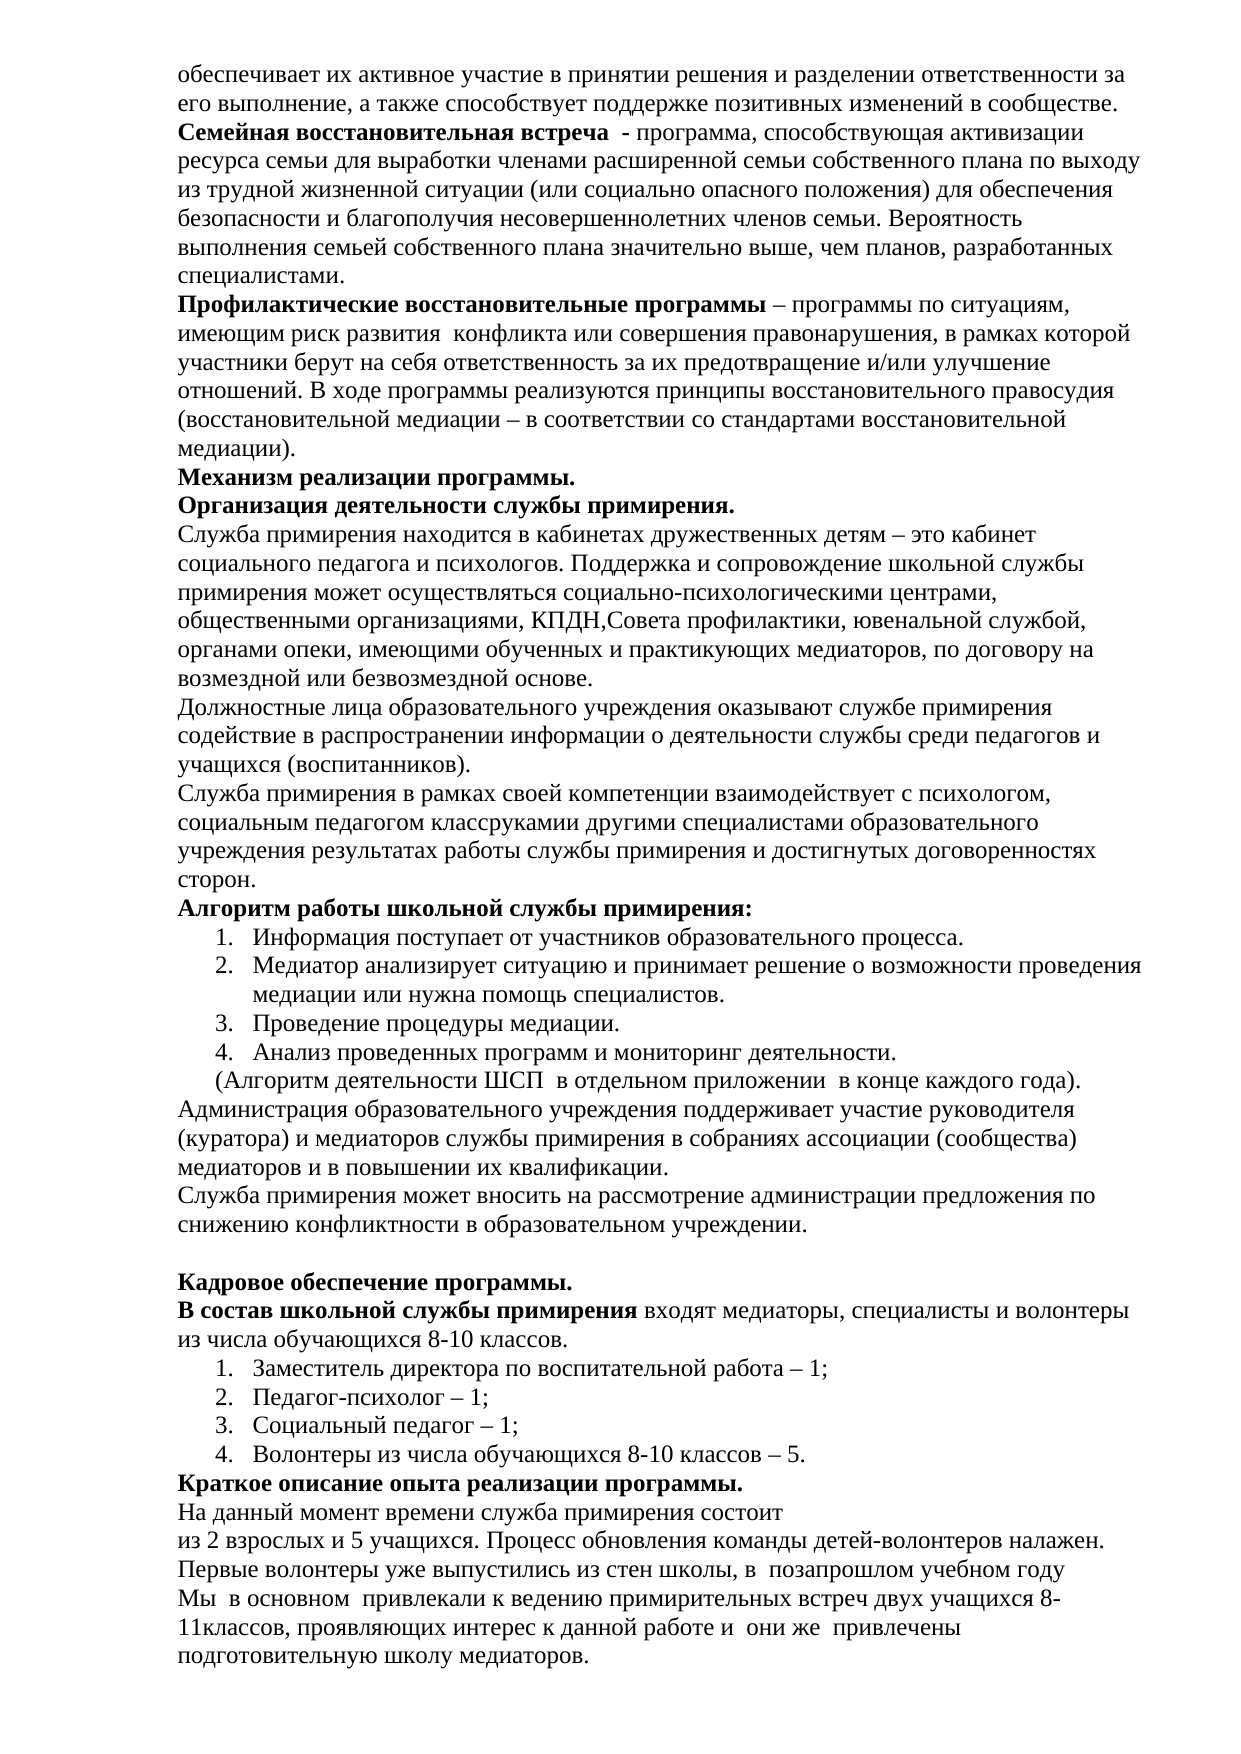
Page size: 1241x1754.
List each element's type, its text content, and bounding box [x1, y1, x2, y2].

list Проведение процедуры медиации. [215, 1008, 1152, 1037]
list Педагог-психолог – 1; [215, 1382, 1152, 1410]
text Кадровое обеспечение программы. [177, 1267, 1152, 1295]
text Профилактические восстановительные программы – программы по ситуациям, имеющим риск развития конфликта или совершения правонарушения, в рамках которой участники берут на себя ответственность за их предотвращение и/или улучшение отношений. В ходе программы реализуются принципы восстановительного правосудия (восстановительной медиации – в соответствии со стандартами восстановительной медиации). [177, 289, 1152, 462]
text Служба примирения может вносить на рассмотрение администрации предложения по снижению конфликтности в образовательном учреждении. [177, 1180, 1152, 1238]
list Волонтеры из числа обучающихся 8-10 классов – 5. [215, 1439, 1152, 1468]
text Алгоритм работы школьной службы примирения: [177, 893, 1152, 922]
text Администрация образовательного учреждения поддерживает участие руководителя (куратора) и медиаторов службы примирения в собраниях ассоциации (сообщества) медиаторов и в повышении их квалификации. [177, 1094, 1152, 1180]
text На данный момент времени служба примирения состоит из 2 взрослых и 5 учащихся. Процесс обновления команды детей-волонтеров налажен. Первые волонтеры уже выпустились из стен школы, в позапрошлом учебном году [177, 1497, 1152, 1583]
text Механизм реализации программы. [177, 462, 1152, 490]
list Медиатор анализирует ситуацию и принимает решение о возможности проведения медиации или нужна помощь специалистов. [215, 950, 1152, 1008]
list Анализ проведенных программ и мониторинг деятельности. [215, 1037, 1152, 1065]
text Краткое описание опыта реализации программы. [177, 1468, 1152, 1497]
text В состав школьной службы примирения входят медиаторы, специалисты и волонтеры из числа обучающихся 8-10 классов. [177, 1295, 1152, 1353]
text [177, 59, 1152, 117]
list Информация поступает от участников образовательного процесса. [215, 922, 1152, 950]
text Служба примирения в рамках своей компетенции взаимодействует с психологом, социальным педагогом классрукамии другими специалистами образовательного учреждения результатах работы службы примирения и достигнутых договоренностях сторон. [177, 778, 1152, 893]
text Мы в основном привлекали к ведению примирительных встреч двух учащихся 8-11классов, проявляющих интерес к данной работе и они же привлечены подготовительную школу медиаторов. [177, 1583, 1152, 1669]
text Должностные лица образовательного учреждения оказывают службе примирения содействие в распространении информации о деятельности службы среди педагогов и учащихся (воспитанников). [177, 692, 1152, 778]
list Заместитель директора по воспитательной работа – 1; [215, 1353, 1152, 1382]
text (Алгоритм деятельности ШСП в отдельном приложении в конце каждого года). [177, 1065, 1152, 1094]
text Служба примирения находится в кабинетах дружественных детям – это кабинет социального педагога и психологов. Поддержка и сопровождение школьной службы примирения может осуществляться социально-психологическими центрами, общественными организациями, КПДН,Совета профилактики, ювенальной службой, органами опеки, имеющими обученных и практикующих медиаторов, по договору на возмездной или безвозмездной основе. [177, 519, 1152, 692]
text Организация деятельности службы примирения. [177, 490, 1152, 519]
list Социальный педагог – 1; [215, 1410, 1152, 1439]
text Семейная восстановительная встреча - программа, способствующая активизации ресурса семьи для выработки членами расширенной семьи собственного плана по выходу из трудной жизненной ситуации (или социально опасного положения) для обеспечения безопасности и благополучия несовершеннолетних членов семьи. Вероятность выполнения семьей собственного плана значительно выше, чем планов, разработанных специалистами. [177, 117, 1152, 289]
